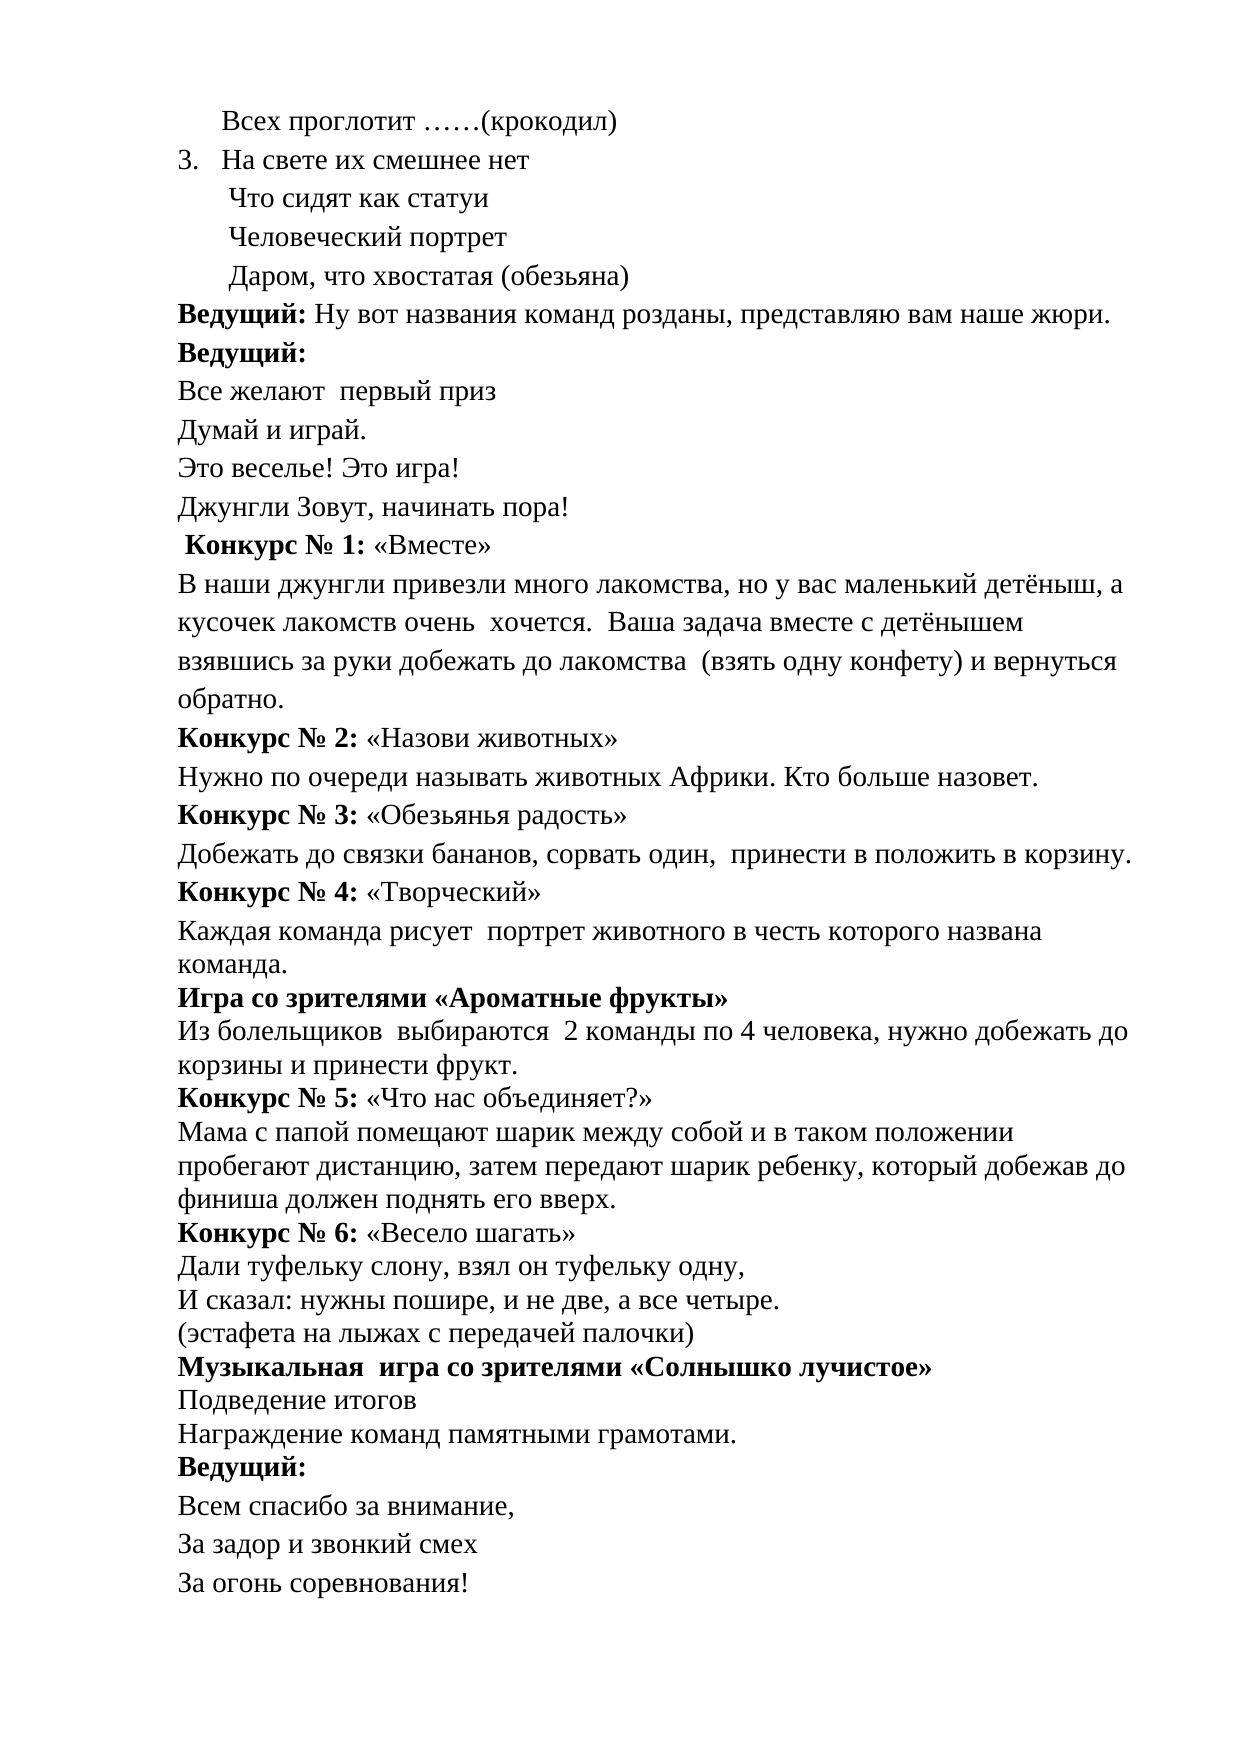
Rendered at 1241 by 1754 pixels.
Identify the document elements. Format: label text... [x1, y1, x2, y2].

text Музыкальная игра со зрителями «Солнышко лучистое» [177, 1349, 1152, 1382]
text Каждая команда рисует портрет животного в честь которого названа команда. [177, 913, 1152, 980]
text Конкурс № 4: «Творческий» [177, 874, 1152, 908]
text Что сидят как статуи [177, 181, 1152, 214]
text Все желают первый приз [177, 373, 1152, 407]
text Ведущий: Ну вот названия команд розданы, представляю вам наше жюри. [177, 296, 1152, 330]
text Из болельщиков выбираются 2 команды по 4 человека, нужно добежать до корзины и принести фрукт. [177, 1013, 1152, 1081]
text Подведение итогов [177, 1382, 1152, 1416]
text Ведущий: [177, 1449, 1152, 1483]
text За огонь соревнования! [177, 1565, 1152, 1599]
text Всех проглотит ……(крокодил) [177, 103, 1152, 137]
text Конкурс № 2: «Назови животных» [177, 720, 1152, 754]
text Дали туфельку слону, взял он туфельку одну, [177, 1248, 1152, 1282]
text Даром, что хвостатая (обезьяна) [177, 258, 1152, 291]
text 3. На свете их смешнее нет [177, 142, 1152, 176]
text Ведущий: [177, 335, 1152, 368]
text Игра со зрителями «Ароматные фрукты» [177, 980, 1152, 1013]
text Конкурс № 1: «Вместе» [177, 527, 1152, 561]
text Нужно по очереди называть животных Африки. Кто больше назовет. [177, 759, 1152, 792]
text Награждение команд памятными грамотами. [177, 1416, 1152, 1449]
text Конкурс № 5: «Что нас объединяет?» [177, 1081, 1152, 1114]
text В наши джунгли привезли много лакомства, но у вас маленький детёныш, а кусочек лакомств очень хочется. Ваша задача вместе с детёнышем взявшись за руки добежать до лакомства (взять одну конфету) и вернуться обратно. [177, 566, 1152, 715]
text Думай и играй. [177, 412, 1152, 445]
text Человеческий портрет [177, 219, 1152, 253]
text Конкурс № 6: «Весело шагать» [177, 1215, 1152, 1248]
text И сказал: нужны пошире, и не две, а все четыре. [177, 1282, 1152, 1315]
text (эстафета на лыжах с передачей палочки) [177, 1315, 1152, 1349]
text Это веселье! Это игра! [177, 450, 1152, 484]
text Мама с папой помещают шарик между собой и в таком положении пробегают дистанцию, затем передают шарик ребенку, который добежав до финиша должен поднять его вверх. [177, 1114, 1152, 1215]
text Добежать до связки бананов, сорвать один, принести в положить в корзину. [177, 836, 1152, 869]
text Конкурс № 3: «Обезьянья радость» [177, 797, 1152, 831]
text За задор и звонкий смех [177, 1527, 1152, 1560]
text Всем спасибо за внимание, [177, 1488, 1152, 1522]
text Джунгли Зовут, начинать пора! [177, 489, 1152, 522]
